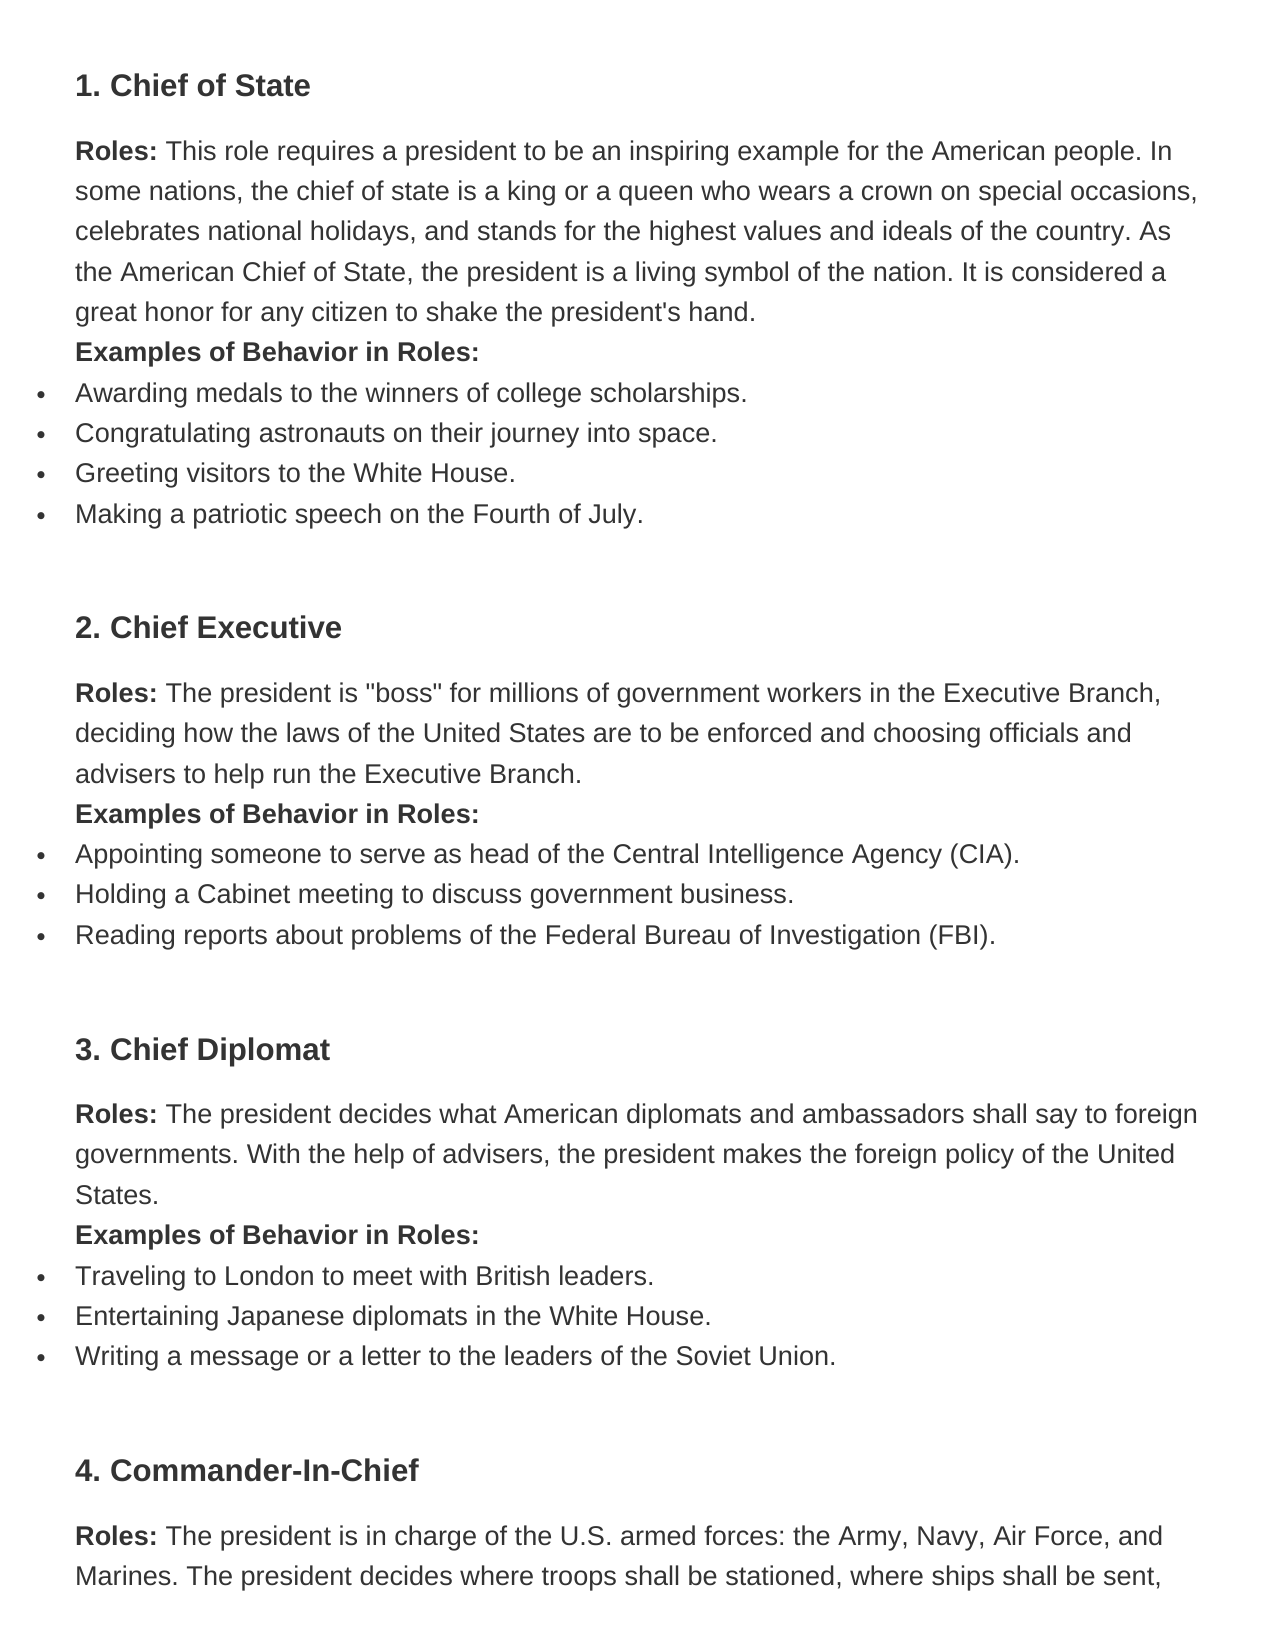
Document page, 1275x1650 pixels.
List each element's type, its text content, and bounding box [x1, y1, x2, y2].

list Writing a message or a letter to the leaders of the Soviet Union. [37, 1331, 1200, 1371]
list Awarding medals to the winners of college scholarships. [37, 368, 1200, 408]
list Entertaining Japanese diplomats in the White House. [37, 1291, 1200, 1331]
list Greeting visitors to the White House. [37, 448, 1200, 488]
text 3. Chief Diplomat [75, 1031, 1200, 1067]
text Examples of Behavior in Roles: [75, 789, 1200, 829]
text Roles: The president is "boss" for millions of government workers in the Executive Branch, deciding how the laws of the United States are to be enforced and choosing officials and advisers to help run the Executive Branch. [75, 668, 1200, 789]
text 1. Chief of State [75, 67, 1200, 103]
list Reading reports about problems of the Federal Bureau of Investigation (FBI). [37, 910, 1200, 950]
text 2. Chief Executive [75, 609, 1200, 646]
list Appointing someone to serve as head of the Central Intelligence Agency (CIA). [37, 829, 1200, 869]
text Roles: The president decides what American diplomats and ambassadors shall say to foreign governments. With the help of advisers, the president makes the foreign policy of the United States. [75, 1089, 1200, 1210]
list Congratulating astronauts on their journey into space. [37, 408, 1200, 448]
list Holding a Cabinet meeting to discuss government business. [37, 869, 1200, 910]
text 4. Commander-In-Chief [75, 1452, 1200, 1488]
list Traveling to London to meet with British leaders. [37, 1250, 1200, 1291]
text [75, 1510, 1200, 1591]
text Examples of Behavior in Roles: [75, 1210, 1200, 1250]
list Making a patriotic speech on the Fourth of July. [37, 488, 1200, 529]
text Roles: This role requires a president to be an inspiring example for the American people. In some nations, the chief of state is a king or a queen who wears a crown on special occasions, celebrates national holidays, and stands for the highest values and ideals of the country. As the American Chief of State, the president is a living symbol of the nation. It is considered a great honor for any citizen to shake the president's hand. [75, 126, 1200, 327]
text Examples of Behavior in Roles: [75, 327, 1200, 368]
